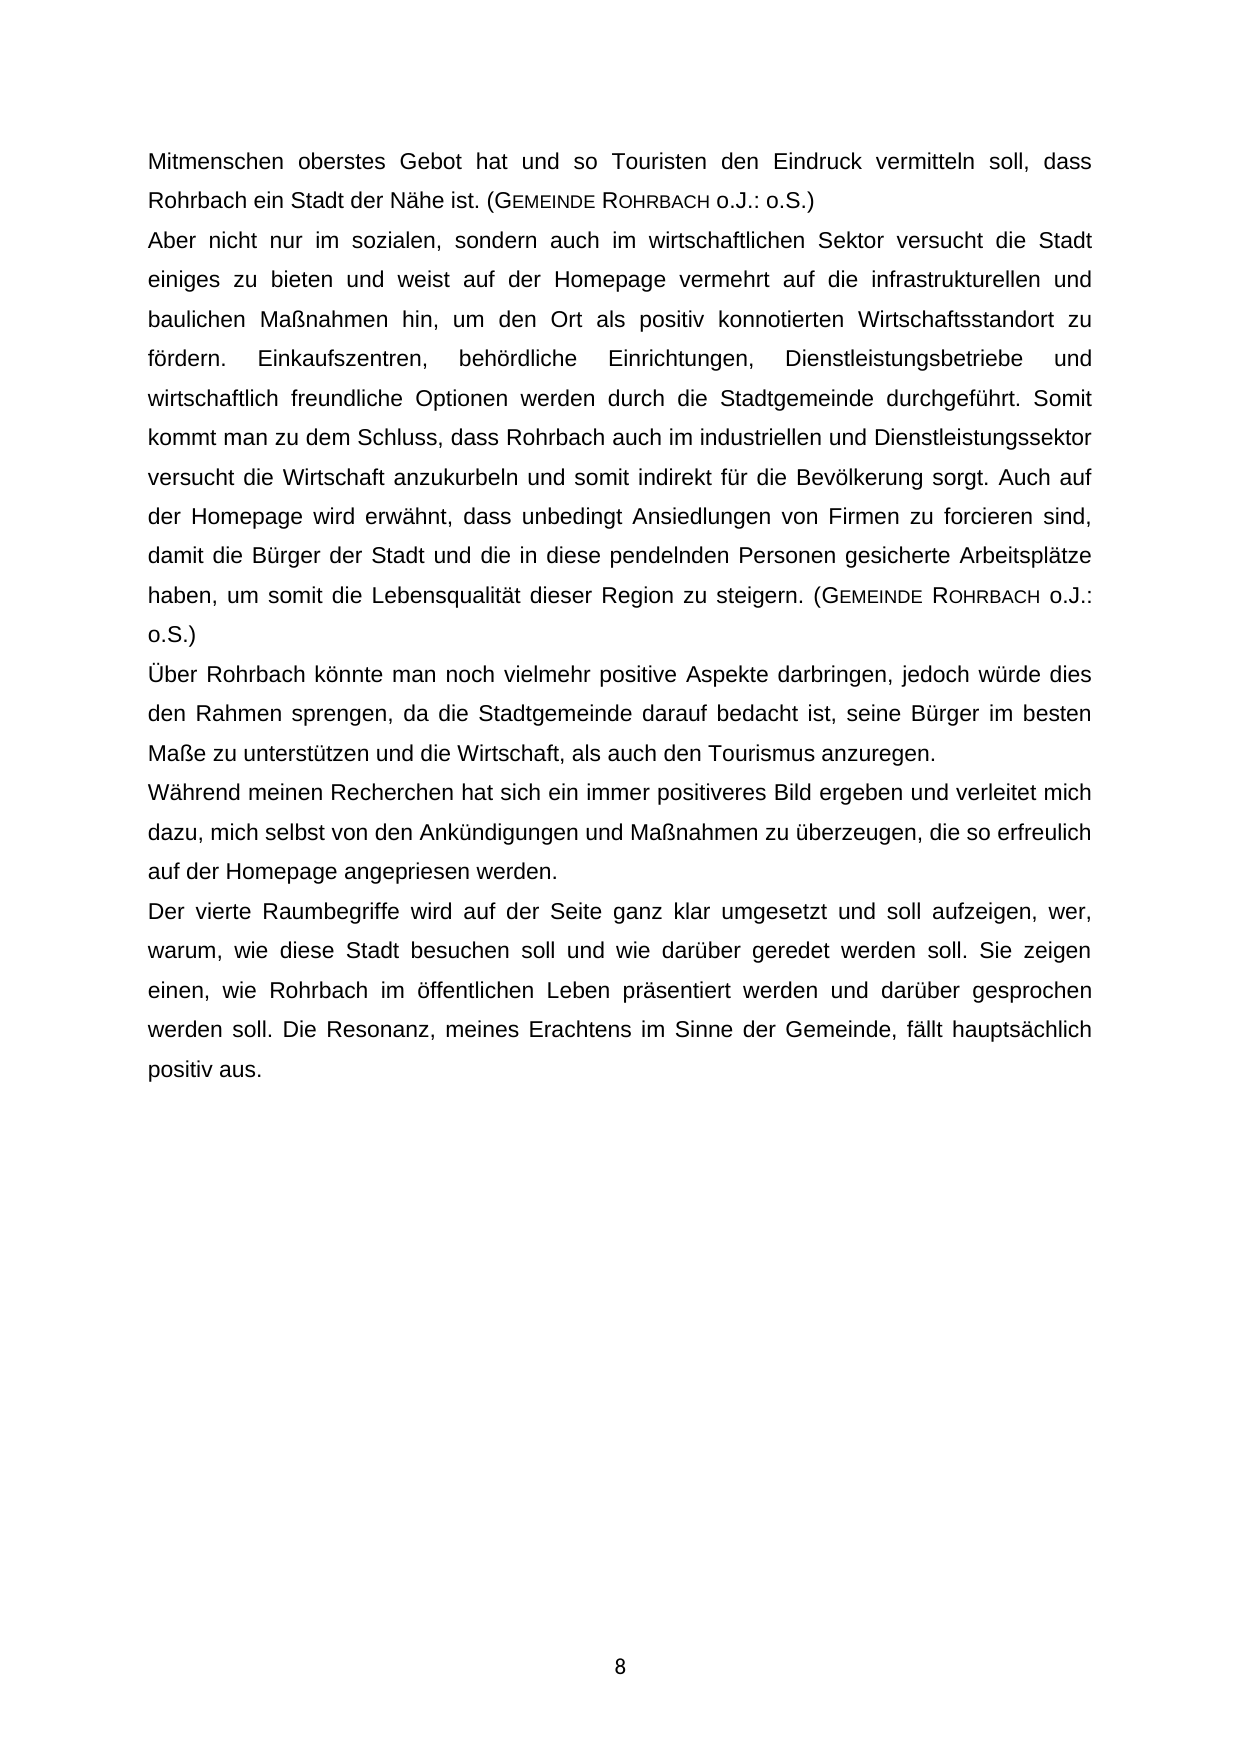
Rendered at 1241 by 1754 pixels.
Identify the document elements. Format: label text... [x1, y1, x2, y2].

text Während meinen Recherchen hat sich ein immer positiveres Bild ergeben und verleitet mich dazu, mich selbst von den Ankündigungen und Maßnahmen zu überzeugen, die so erfreulich auf der Homepage angepriesen werden. [148, 779, 1093, 884]
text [148, 148, 1093, 213]
text Der vierte Raumbegriffe wird auf der Seite ganz klar umgesetzt und soll aufzeigen, wer, warum, wie diese Stadt besuchen soll und wie darüber geredet werden soll. Sie zeigen einen, wie Rohrbach im öffentlichen Leben präsentiert werden und darüber gesprochen werden soll. Die Resonanz, meines Erachtens im Sinne der Gemeinde, fällt hauptsächlich positiv aus. [148, 898, 1093, 1082]
text Aber nicht nur im sozialen, sondern auch im wirtschaftlichen Sektor versucht die Stadt einiges zu bieten und weist auf der Homepage vermehrt auf die infrastrukturellen und baulichen Maßnahmen hin, um den Ort als positiv konnotierten Wirtschaftsstandort zu fördern. Einkaufszentren, behördliche Einrichtungen, Dienstleistungsbetriebe und wirtschaftlich freundliche Optionen werden durch die Stadtgemeinde durchgeführt. Somit kommt man zu dem Schluss, dass Rohrbach auch im industriellen und Dienstleistungssektor versucht die Wirtschaft anzukurbeln und somit indirekt für die Bevölkerung sorgt. Auch auf der Homepage wird erwähnt, dass unbedingt Ansiedlungen von Firmen zu forcieren sind, damit die Bürger der Stadt und die in diese pendelnden Personen gesicherte Arbeitsplätze haben, um somit die Lebensqualität dieser Region zu steigern. (Gemeinde Rohrbach o.J.: o.S.) [148, 227, 1093, 648]
text Über Rohrbach könnte man noch vielmehr positive Aspekte darbringen, jedoch würde dies den Rahmen sprengen, da die Stadtgemeinde darauf bedacht ist, seine Bürger im besten Maße zu unterstützen und die Wirtschaft, als auch den Tourismus anzuregen. [148, 661, 1093, 766]
